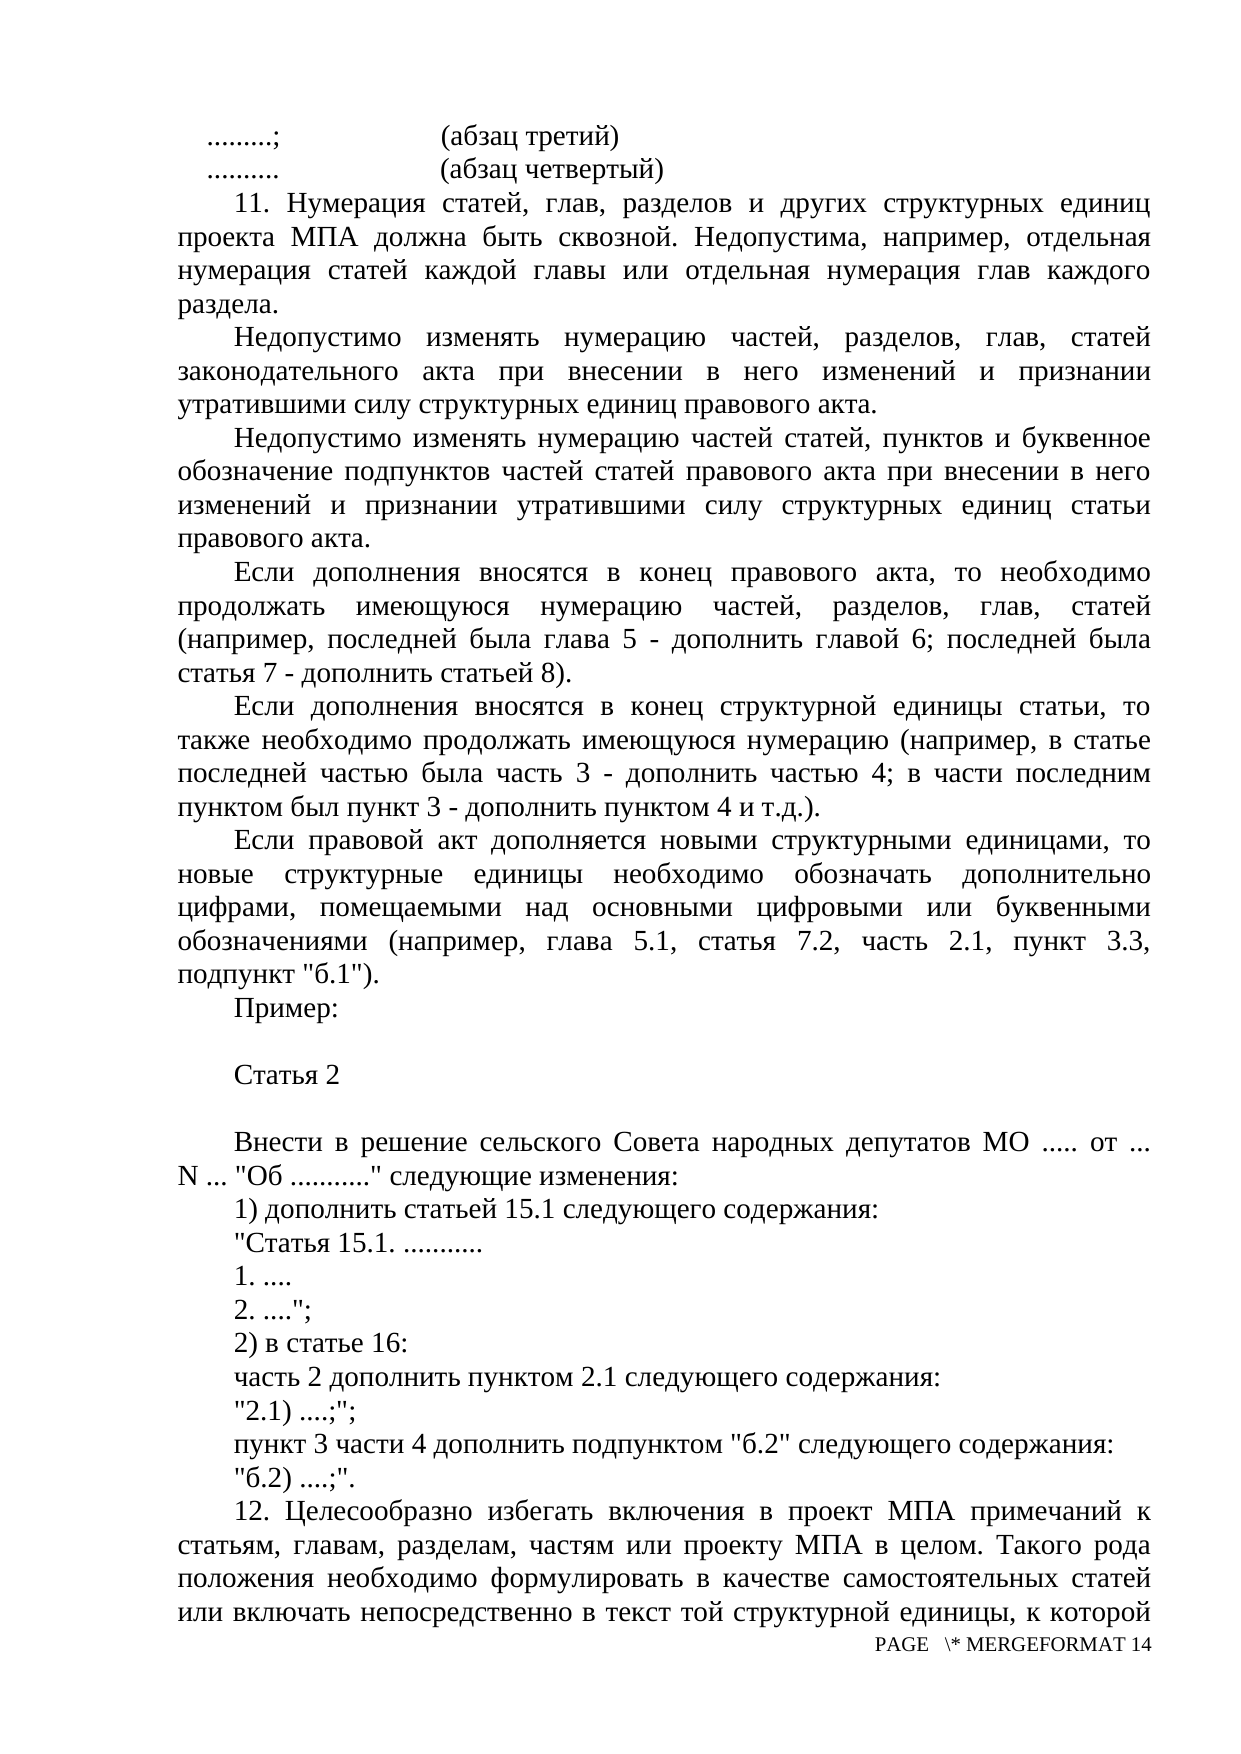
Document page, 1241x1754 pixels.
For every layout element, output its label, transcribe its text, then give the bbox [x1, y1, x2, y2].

text Внести в решение сельского Совета народных депутатов МО ..... от ... N ... "Об ..........." следующие изменения: [177, 1124, 1152, 1191]
text Недопустимо изменять нумерацию частей статей, пунктов и буквенное обозначение подпунктов частей статей правового акта при внесении в него изменений и признании утратившими силу структурных единиц статьи правового акта. [177, 420, 1152, 554]
text .........; (абзац третий) [177, 118, 1152, 152]
text часть 2 дополнить пунктом 2.1 следующего содержания: [177, 1359, 1152, 1393]
text "Статья 15.1. ........... [177, 1225, 1152, 1258]
text .......... (абзац четвертый) [177, 152, 1152, 185]
text 1) дополнить статьей 15.1 следующего содержания: [177, 1191, 1152, 1225]
text Статья 2 [177, 1057, 1152, 1091]
text 2. ...."; [177, 1292, 1152, 1326]
text 11. Нумерация статей, глав, разделов и других структурных единиц проекта МПА должна быть сквозной. Недопустима, например, отдельная нумерация статей каждой главы или отдельная нумерация глав каждого раздела. [177, 185, 1152, 319]
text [177, 1493, 1152, 1627]
text "б.2) ....;". [177, 1460, 1152, 1493]
text Недопустимо изменять нумерацию частей, разделов, глав, статей законодательного акта при внесении в него изменений и признании утратившими силу структурных единиц правового акта. [177, 319, 1152, 420]
text 1. .... [177, 1258, 1152, 1292]
text "2.1) ....;"; [177, 1393, 1152, 1426]
text Если правовой акт дополняется новыми структурными единицами, то новые структурные единицы необходимо обозначать дополнительно цифрами, помещаемыми над основными цифровыми или буквенными обозначениями (например, глава 5.1, статья 7.2, часть 2.1, пункт 3.3, подпункт "б.1"). [177, 822, 1152, 990]
text Если дополнения вносятся в конец правового акта, то необходимо продолжать имеющуюся нумерацию частей, разделов, глав, статей (например, последней была глава 5 - дополнить главой 6; последней была статья 7 - дополнить статьей 8). [177, 554, 1152, 688]
text 2) в статье 16: [177, 1326, 1152, 1359]
text пункт 3 части 4 дополнить подпунктом "б.2" следующего содержания: [177, 1426, 1152, 1460]
text Если дополнения вносятся в конец структурной единицы статьи, то также необходимо продолжать имеющуюся нумерацию (например, в статье последней частью была часть 3 - дополнить частью 4; в части последним пунктом был пункт 3 - дополнить пунктом 4 и т.д.). [177, 688, 1152, 822]
text Пример: [177, 990, 1152, 1024]
